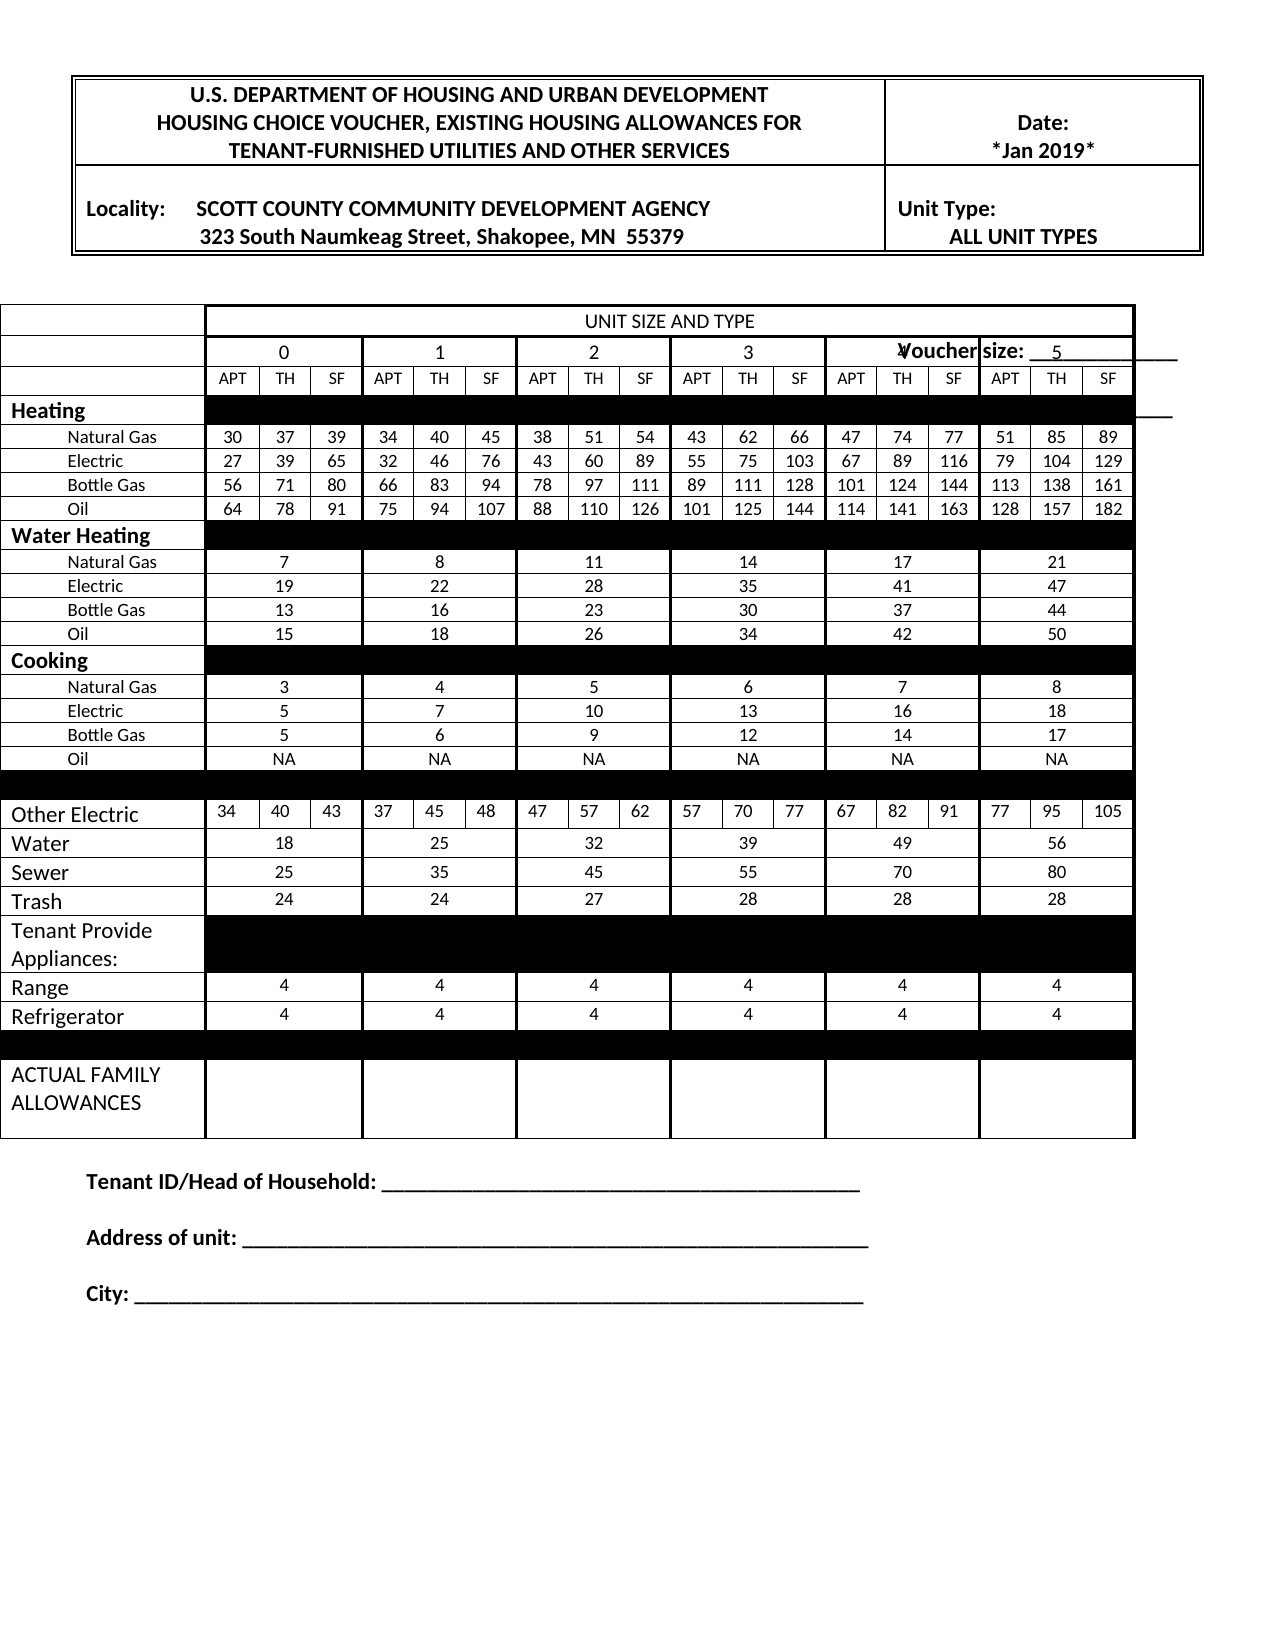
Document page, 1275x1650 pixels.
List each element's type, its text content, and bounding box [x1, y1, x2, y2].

table_cell 138 [1031, 473, 1082, 496]
table_cell [569, 646, 619, 674]
table_cell Cooking [1, 646, 204, 674]
table_cell 67 [827, 800, 876, 828]
table_cell 77 [774, 800, 824, 828]
table_cell 110 [569, 497, 619, 520]
table_header Tenant ID/Head of Household: __________________________________________ Address of unit: _______________________________________________________ City: ________________________________________________________________ [74, 1139, 885, 1335]
table_cell [1031, 646, 1082, 674]
table_cell 3 [672, 338, 824, 366]
table_header Voucher size: _____________ Unit size: ________________ [885, 309, 1201, 1335]
table_cell 55 [672, 449, 722, 472]
table_cell TH [414, 367, 465, 395]
table_cell APT [518, 367, 568, 395]
table_cell 45 [414, 800, 465, 828]
table_cell 17 [827, 550, 978, 573]
table_cell Oil [1, 747, 204, 769]
table_header U.S. DEPARTMENT OF HOUSING AND URBAN DEVELOPMENT HOUSING CHOICE VOUCHER, EXISTING HOUSING ALLOWANCES FOR TENANT-FURNISHED UTILITIES AND OTHER SERVICES [76, 80, 884, 164]
table_cell [260, 771, 310, 799]
table_cell Water Heating [1, 521, 204, 549]
table_cell [723, 771, 773, 799]
table_cell 0 [207, 338, 361, 366]
table_cell [207, 1031, 361, 1059]
table_cell 7 [364, 699, 515, 722]
table_cell 62 [723, 425, 773, 448]
table_cell 79 [981, 449, 1030, 472]
table_cell 56 [207, 473, 259, 496]
table_cell [827, 396, 876, 424]
table_cell [620, 396, 669, 424]
table_cell [414, 521, 465, 549]
table_cell ACTUAL FAMILY ALLOWANCES [1, 1060, 204, 1138]
table_cell 141 [877, 497, 928, 520]
table_cell [414, 771, 465, 799]
table_cell 18 [364, 622, 515, 645]
table_cell 28 [827, 887, 978, 915]
table_cell [311, 771, 361, 799]
table_cell 89 [620, 449, 669, 472]
table_cell [774, 396, 824, 424]
table_cell 70 [723, 800, 773, 828]
table_cell 78 [518, 473, 568, 496]
table_cell [311, 396, 361, 424]
table_cell NA [672, 747, 824, 769]
table_cell [518, 521, 568, 549]
table_cell 47 [827, 425, 876, 448]
table_cell [827, 916, 978, 972]
table_cell [981, 916, 1132, 972]
table_cell 12 [672, 723, 824, 746]
table_cell Natural Gas [1, 550, 204, 573]
table_cell [569, 396, 619, 424]
table_cell 3 [207, 675, 361, 698]
table_cell 75 [364, 497, 413, 520]
table_cell Electric [1, 699, 204, 722]
table_cell 25 [364, 829, 515, 857]
table_cell 4 [207, 973, 361, 1001]
table_header [1, 305, 204, 335]
table_cell 4 [672, 973, 824, 1001]
table_cell 45 [518, 858, 669, 886]
table_cell 67 [827, 449, 876, 472]
table_header Date: *Jan 2019* [886, 80, 1199, 164]
table_cell Other Electric [1, 800, 204, 828]
table_cell 10 [518, 699, 669, 722]
table_cell [981, 646, 1030, 674]
table_cell SF [466, 367, 515, 395]
table_cell [877, 396, 928, 424]
table_cell 13 [207, 598, 361, 621]
table_cell 28 [518, 574, 669, 597]
table_cell 80 [311, 473, 361, 496]
table_cell 34 [207, 800, 259, 828]
table_cell Natural Gas [1, 425, 204, 448]
table_cell 26 [518, 622, 669, 645]
table_cell [877, 521, 928, 549]
table_cell APT [672, 367, 722, 395]
table_cell Sewer [1, 858, 204, 886]
table_cell 35 [672, 574, 824, 597]
table_cell 124 [877, 473, 928, 496]
table_cell [518, 1031, 669, 1059]
table_cell 32 [518, 829, 669, 857]
table_cell 129 [1083, 449, 1132, 472]
table_cell 4 [364, 675, 515, 698]
table_cell [672, 521, 722, 549]
table_cell [827, 1031, 978, 1059]
table_cell 128 [981, 497, 1030, 520]
table_cell 50 [981, 622, 1132, 645]
table_cell 85 [1031, 425, 1082, 448]
table_cell Locality: SCOTT COUNTY COMMUNITY DEVELOPMENT AGENCY 323 South Naumkeag Street, Shakopee, MN 55379 [76, 166, 884, 250]
table_cell 54 [620, 425, 669, 448]
table_cell 7 [207, 550, 361, 573]
table_cell [207, 396, 259, 424]
table_cell 4 [981, 973, 1132, 1001]
table_cell [672, 1031, 824, 1059]
table_cell 4 [981, 1002, 1132, 1030]
table_cell [466, 771, 515, 799]
table_cell [877, 771, 928, 799]
table_cell 82 [877, 800, 928, 828]
table_cell 101 [672, 497, 722, 520]
table_cell 51 [569, 425, 619, 448]
table_cell 74 [877, 425, 928, 448]
table_cell 14 [827, 723, 978, 746]
table_cell 27 [207, 449, 259, 472]
table_cell Heating [1, 396, 204, 424]
table_cell 1 [364, 338, 515, 366]
table_cell 4 [672, 1002, 824, 1030]
table_cell 114 [827, 497, 876, 520]
table_cell SF [1083, 367, 1132, 395]
table_cell [1083, 521, 1132, 549]
table_cell 66 [364, 473, 413, 496]
table_cell 34 [672, 622, 824, 645]
table_cell [981, 1031, 1132, 1059]
table_cell NA [518, 747, 669, 769]
table_cell Bottle Gas [1, 473, 204, 496]
table_cell 128 [774, 473, 824, 496]
table_cell Unit Type: ALL UNIT TYPES [886, 166, 1199, 250]
table_cell 18 [981, 699, 1132, 722]
table_cell 91 [929, 800, 978, 828]
table_cell 65 [311, 449, 361, 472]
table_cell Bottle Gas [1, 598, 204, 621]
table_cell [260, 521, 310, 549]
table_cell SF [929, 367, 978, 395]
table_cell [827, 771, 876, 799]
table_cell Electric [1, 449, 204, 472]
table_cell 24 [364, 887, 515, 915]
table_cell 17 [981, 723, 1132, 746]
table_cell Oil [1, 622, 204, 645]
table_cell 116 [929, 449, 978, 472]
table_cell [774, 646, 824, 674]
table_cell SF [620, 367, 669, 395]
table_cell 39 [672, 829, 824, 857]
table_cell 8 [981, 675, 1132, 698]
table_cell APT [827, 367, 876, 395]
table_cell [466, 396, 515, 424]
table_cell 46 [414, 449, 465, 472]
table_cell 66 [774, 425, 824, 448]
table_cell 80 [981, 858, 1132, 886]
table_cell [672, 771, 722, 799]
table_cell 101 [827, 473, 876, 496]
table_cell Tenant Provide Appliances: [1, 916, 204, 972]
table_cell TH [877, 367, 928, 395]
table_cell 45 [466, 425, 515, 448]
table_cell 9 [518, 723, 669, 746]
table_cell 5 [981, 338, 1132, 366]
table_cell 107 [466, 497, 515, 520]
table_cell 77 [929, 425, 978, 448]
table_cell 182 [1083, 497, 1132, 520]
table_cell [466, 646, 515, 674]
table_cell [929, 396, 978, 424]
table_cell 25 [207, 858, 361, 886]
table_cell 7 [827, 675, 978, 698]
table_cell [207, 771, 259, 799]
table_cell 8 [364, 550, 515, 573]
table_cell 40 [260, 800, 310, 828]
table_cell [774, 771, 824, 799]
table_cell 76 [466, 449, 515, 472]
table_cell [1, 367, 204, 395]
table_cell [364, 521, 413, 549]
table_cell Range [1, 973, 204, 1001]
table_cell [518, 916, 669, 972]
table_cell [929, 521, 978, 549]
table_cell [723, 396, 773, 424]
table_cell NA [364, 747, 515, 769]
table_cell [1083, 646, 1132, 674]
table_cell 16 [364, 598, 515, 621]
table_cell [518, 396, 568, 424]
table_cell [929, 771, 978, 799]
table_cell TH [260, 367, 310, 395]
table_cell [620, 521, 669, 549]
table_cell 91 [311, 497, 361, 520]
table_cell Natural Gas [1, 675, 204, 698]
table_cell [723, 646, 773, 674]
table_cell [981, 521, 1030, 549]
table_cell 13 [672, 699, 824, 722]
table_cell APT [981, 367, 1030, 395]
table_cell TH [723, 367, 773, 395]
table_cell 37 [364, 800, 413, 828]
table_cell 23 [518, 598, 669, 621]
table_cell 94 [466, 473, 515, 496]
table_cell Oil [1, 497, 204, 520]
table_cell 41 [827, 574, 978, 597]
table_cell [207, 521, 259, 549]
table_cell 11 [518, 550, 669, 573]
table_cell 51 [981, 425, 1030, 448]
table_cell 75 [723, 449, 773, 472]
table_cell 4 [518, 973, 669, 1001]
table_cell 4 [207, 1002, 361, 1030]
table_cell 39 [311, 425, 361, 448]
table_cell 83 [414, 473, 465, 496]
table_cell [1031, 521, 1082, 549]
table_cell [1031, 771, 1082, 799]
table_cell 18 [207, 829, 361, 857]
table_cell [414, 646, 465, 674]
table_cell 88 [518, 497, 568, 520]
table_cell 57 [569, 800, 619, 828]
table_cell [672, 916, 824, 972]
table_cell [1083, 396, 1132, 424]
table_cell [1, 771, 204, 799]
table_cell [364, 1031, 515, 1059]
table_cell 4 [827, 973, 978, 1001]
table_cell 42 [827, 622, 978, 645]
table_cell Refrigerator [1, 1002, 204, 1030]
table_cell [672, 646, 722, 674]
table_cell 47 [518, 800, 568, 828]
table_cell 39 [260, 449, 310, 472]
table_cell 163 [929, 497, 978, 520]
table_cell 27 [518, 887, 669, 915]
table_cell [364, 1060, 515, 1138]
table_cell 47 [981, 574, 1132, 597]
table_cell 43 [672, 425, 722, 448]
table_cell [1, 336, 204, 366]
table_cell 111 [723, 473, 773, 496]
table_cell Electric [1, 574, 204, 597]
table_cell 70 [827, 858, 978, 886]
table_cell 40 [414, 425, 465, 448]
table_cell 15 [207, 622, 361, 645]
table_cell 16 [827, 699, 978, 722]
table_cell 44 [981, 598, 1132, 621]
table_cell 34 [364, 425, 413, 448]
table_cell 161 [1083, 473, 1132, 496]
table_cell 111 [620, 473, 669, 496]
table_cell [827, 521, 876, 549]
table_cell [620, 646, 669, 674]
table_cell APT [364, 367, 413, 395]
table_cell [260, 396, 310, 424]
table_cell 144 [929, 473, 978, 496]
table_cell APT [207, 367, 259, 395]
table_cell 37 [827, 598, 978, 621]
table_cell [1, 1031, 204, 1059]
table_cell 48 [466, 800, 515, 828]
table_cell 30 [207, 425, 259, 448]
table_cell 126 [620, 497, 669, 520]
table_cell [466, 521, 515, 549]
table_cell 144 [774, 497, 824, 520]
table_cell 28 [672, 887, 824, 915]
table_cell 21 [981, 550, 1132, 573]
table_cell [827, 1060, 978, 1138]
table_cell 5 [518, 675, 669, 698]
table_cell 89 [877, 449, 928, 472]
table_cell [981, 1060, 1132, 1138]
table_cell 125 [723, 497, 773, 520]
table_cell 57 [672, 800, 722, 828]
table_cell 6 [364, 723, 515, 746]
table_cell NA [827, 747, 978, 769]
table_cell 103 [774, 449, 824, 472]
table_cell 2 [518, 338, 669, 366]
table_cell 6 [672, 675, 824, 698]
table_cell 43 [311, 800, 361, 828]
table_cell 4 [364, 973, 515, 1001]
table_cell 4 [364, 1002, 515, 1030]
table_cell [311, 646, 361, 674]
table_cell [774, 521, 824, 549]
table_cell 64 [207, 497, 259, 520]
table_cell [569, 521, 619, 549]
table_cell [207, 646, 259, 674]
table_cell [981, 771, 1030, 799]
table_cell 104 [1031, 449, 1082, 472]
table_cell 43 [518, 449, 568, 472]
table_cell [207, 1060, 361, 1138]
table_cell 37 [260, 425, 310, 448]
table_cell TH [569, 367, 619, 395]
table_cell [672, 1060, 824, 1138]
table_cell [569, 771, 619, 799]
table_cell 95 [1031, 800, 1082, 828]
table_cell 35 [364, 858, 515, 886]
table_cell [877, 646, 928, 674]
table_cell NA [207, 747, 361, 769]
table_cell 89 [1083, 425, 1132, 448]
table_cell 24 [207, 887, 361, 915]
table_cell 62 [620, 800, 669, 828]
table_cell 30 [672, 598, 824, 621]
table_cell 14 [672, 550, 824, 573]
table_cell NA [981, 747, 1132, 769]
table_cell TH [1031, 367, 1082, 395]
table_cell [518, 1060, 669, 1138]
table_cell 5 [207, 699, 361, 722]
table_cell 4 [518, 1002, 669, 1030]
table_cell [364, 916, 515, 972]
table_cell 4 [827, 338, 978, 366]
table_cell 78 [260, 497, 310, 520]
table_cell 77 [981, 800, 1030, 828]
table_cell [414, 396, 465, 424]
table_cell [620, 771, 669, 799]
table_cell 60 [569, 449, 619, 472]
table_cell [1083, 771, 1132, 799]
table_cell [364, 646, 413, 674]
table_cell [260, 646, 310, 674]
table_cell 28 [981, 887, 1132, 915]
table_cell [723, 521, 773, 549]
table_cell 94 [414, 497, 465, 520]
table_cell [518, 646, 568, 674]
table_cell Bottle Gas [1, 723, 204, 746]
table_cell 89 [672, 473, 722, 496]
table_cell 49 [827, 829, 978, 857]
table_cell [364, 396, 413, 424]
table_cell SF [774, 367, 824, 395]
table_cell 22 [364, 574, 515, 597]
table_cell [518, 771, 568, 799]
table_cell [981, 396, 1030, 424]
table_cell 4 [827, 1002, 978, 1030]
table_cell 19 [207, 574, 361, 597]
table_cell 71 [260, 473, 310, 496]
table_cell [672, 396, 722, 424]
table_cell 56 [981, 829, 1132, 857]
table_cell [929, 646, 978, 674]
table_cell 32 [364, 449, 413, 472]
table_cell [827, 646, 876, 674]
table_cell [311, 521, 361, 549]
table_cell 38 [518, 425, 568, 448]
table_cell Water [1, 829, 204, 857]
table_cell 105 [1083, 800, 1132, 828]
table_cell [207, 916, 361, 972]
table_cell Trash [1, 887, 204, 915]
table_header UNIT SIZE AND TYPE [207, 307, 1132, 335]
table_cell SF [311, 367, 361, 395]
table_cell [364, 771, 413, 799]
table_cell 97 [569, 473, 619, 496]
table_cell 5 [207, 723, 361, 746]
table_cell 55 [672, 858, 824, 886]
table_cell 157 [1031, 497, 1082, 520]
table_cell 113 [981, 473, 1030, 496]
table_cell [1031, 396, 1082, 424]
